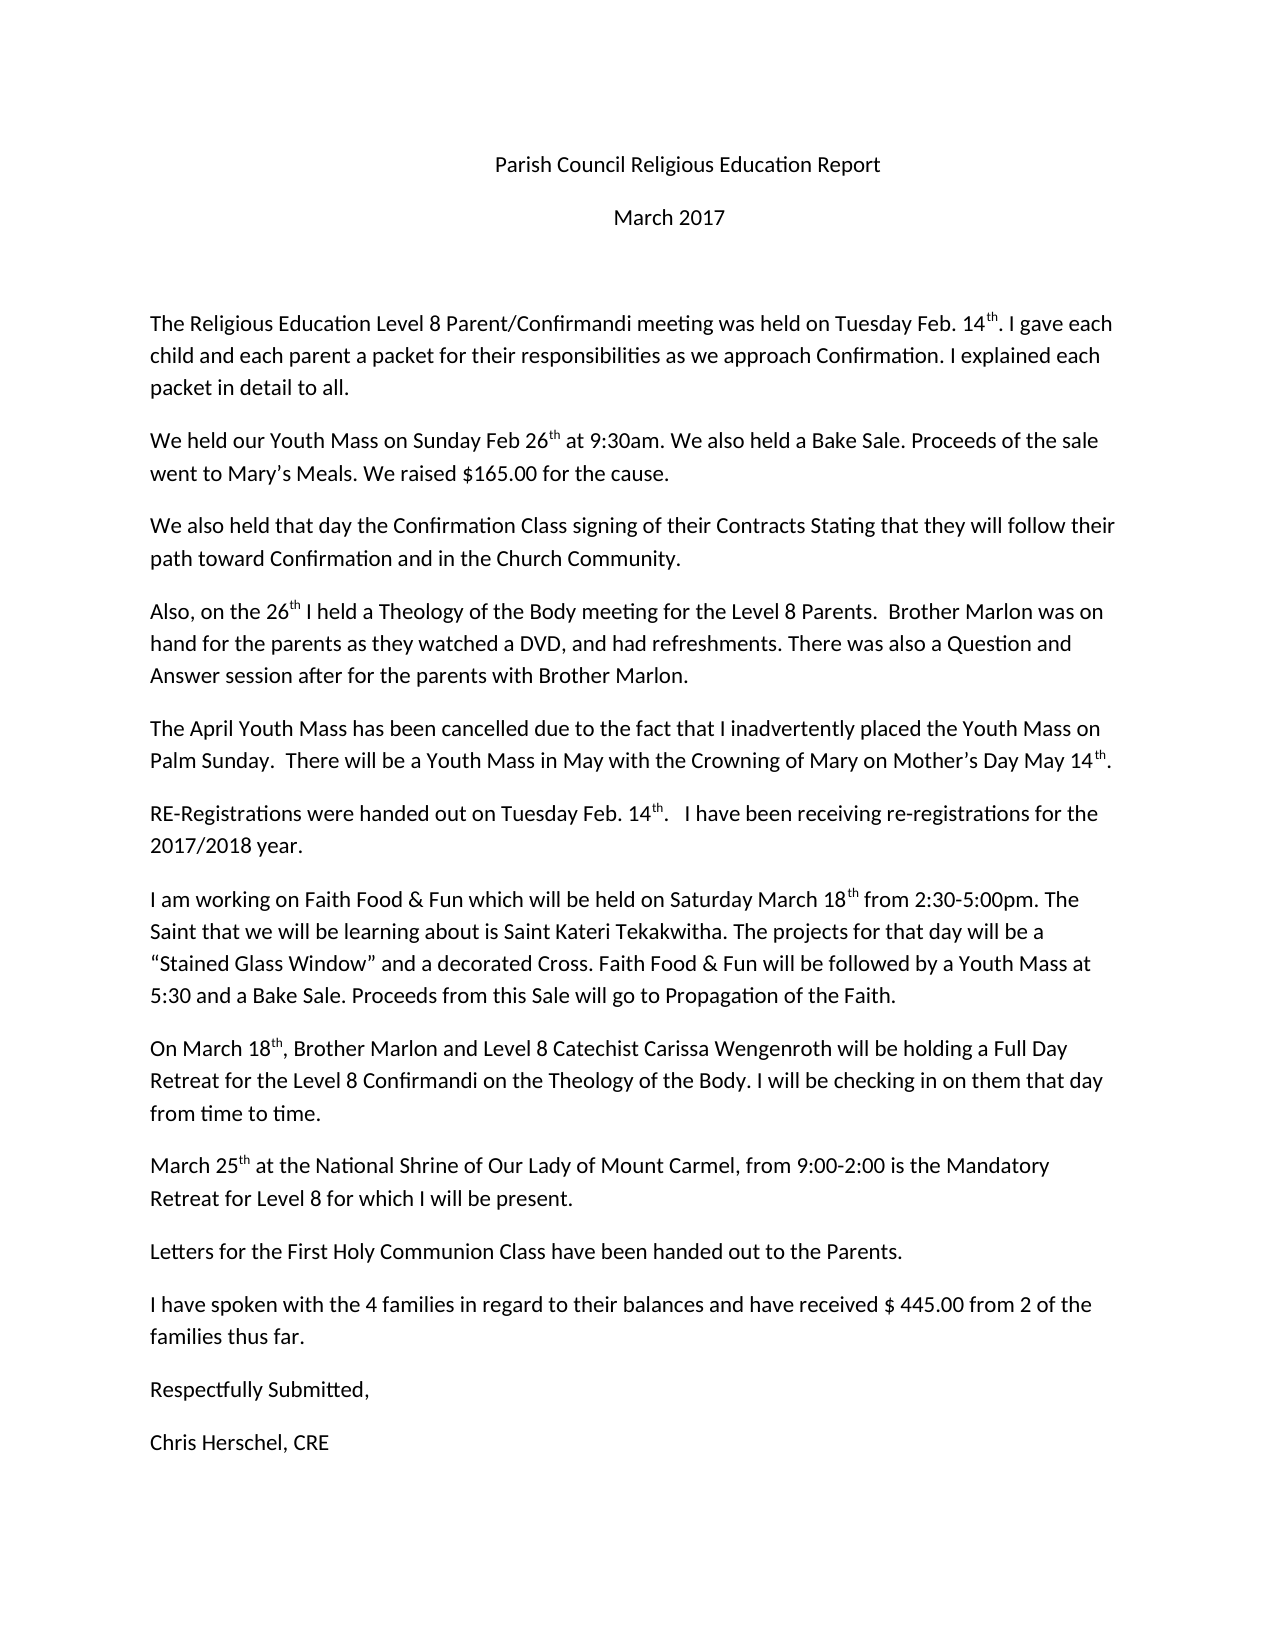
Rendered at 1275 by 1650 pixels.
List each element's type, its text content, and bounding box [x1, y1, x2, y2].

text Letters for the First Holy Communion Class have been handed out to the Parents. [150, 1237, 1125, 1265]
text The April Youth Mass has been cancelled due to the fact that I inadvertently placed the Youth Mass on Palm Sunday. There will be a Youth Mass in May with the Crowning of Mary on Mother’s Day May 14th. [150, 714, 1125, 774]
text On March 18th, Brother Marlon and Level 8 Catechist Carissa Wengenroth will be holding a Full Day Retreat for the Level 8 Confirmandi on the Theology of the Body. I will be checking in on them that day from time to time. [150, 1034, 1125, 1127]
text Also, on the 26th I held a Theology of the Body meeting for the Level 8 Parents. Brother Marlon was on hand for the parents as they watched a DVD, and had refreshments. There was also a Question and Answer session after for the parents with Brother Marlon. [150, 597, 1125, 689]
text We also held that day the Confirmation Class signing of their Contracts Stating that they will follow their path toward Confirmation and in the Church Community. [150, 512, 1125, 572]
text RE-Registrations were handed out on Tuesday Feb. 14th. I have been receiving re-registrations for the 2017/2018 year. [150, 799, 1125, 860]
text We held our Youth Mass on Sunday Feb 26th at 9:30am. We also held a Bake Sale. Proceeds of the sale went to Mary’s Meals. We raised $165.00 for the cause. [150, 426, 1125, 487]
text I am working on Faith Food & Fun which will be held on Saturday March 18th from 2:30-5:00pm. The Saint that we will be learning about is Saint Kateri Tekakwitha. The projects for that day will be a “Stained Glass Window” and a decorated Cross. Faith Food & Fun will be followed by a Youth Mass at 5:30 and a Bake Sale. Proceeds from this Sale will go to Propagation of the Faith. [150, 885, 1125, 1009]
text Respectfully Submitted, [150, 1375, 1125, 1403]
text March 2017 [150, 203, 1125, 231]
text Parish Council Religious Education Report [150, 150, 1125, 178]
text Chris Herschel, CRE [150, 1428, 1125, 1456]
text March 25th at the National Shrine of Our Lady of Mount Carmel, from 9:00-2:00 is the Mandatory Retreat for Level 8 for which I will be present. [150, 1152, 1125, 1212]
text I have spoken with the 4 families in regard to their balances and have received $ 445.00 from 2 of the families thus far. [150, 1290, 1125, 1350]
text The Religious Education Level 8 Parent/Confirmandi meeting was held on Tuesday Feb. 14th. I gave each child and each parent a packet for their responsibilities as we approach Confirmation. I explained each packet in detail to all. [150, 309, 1125, 401]
